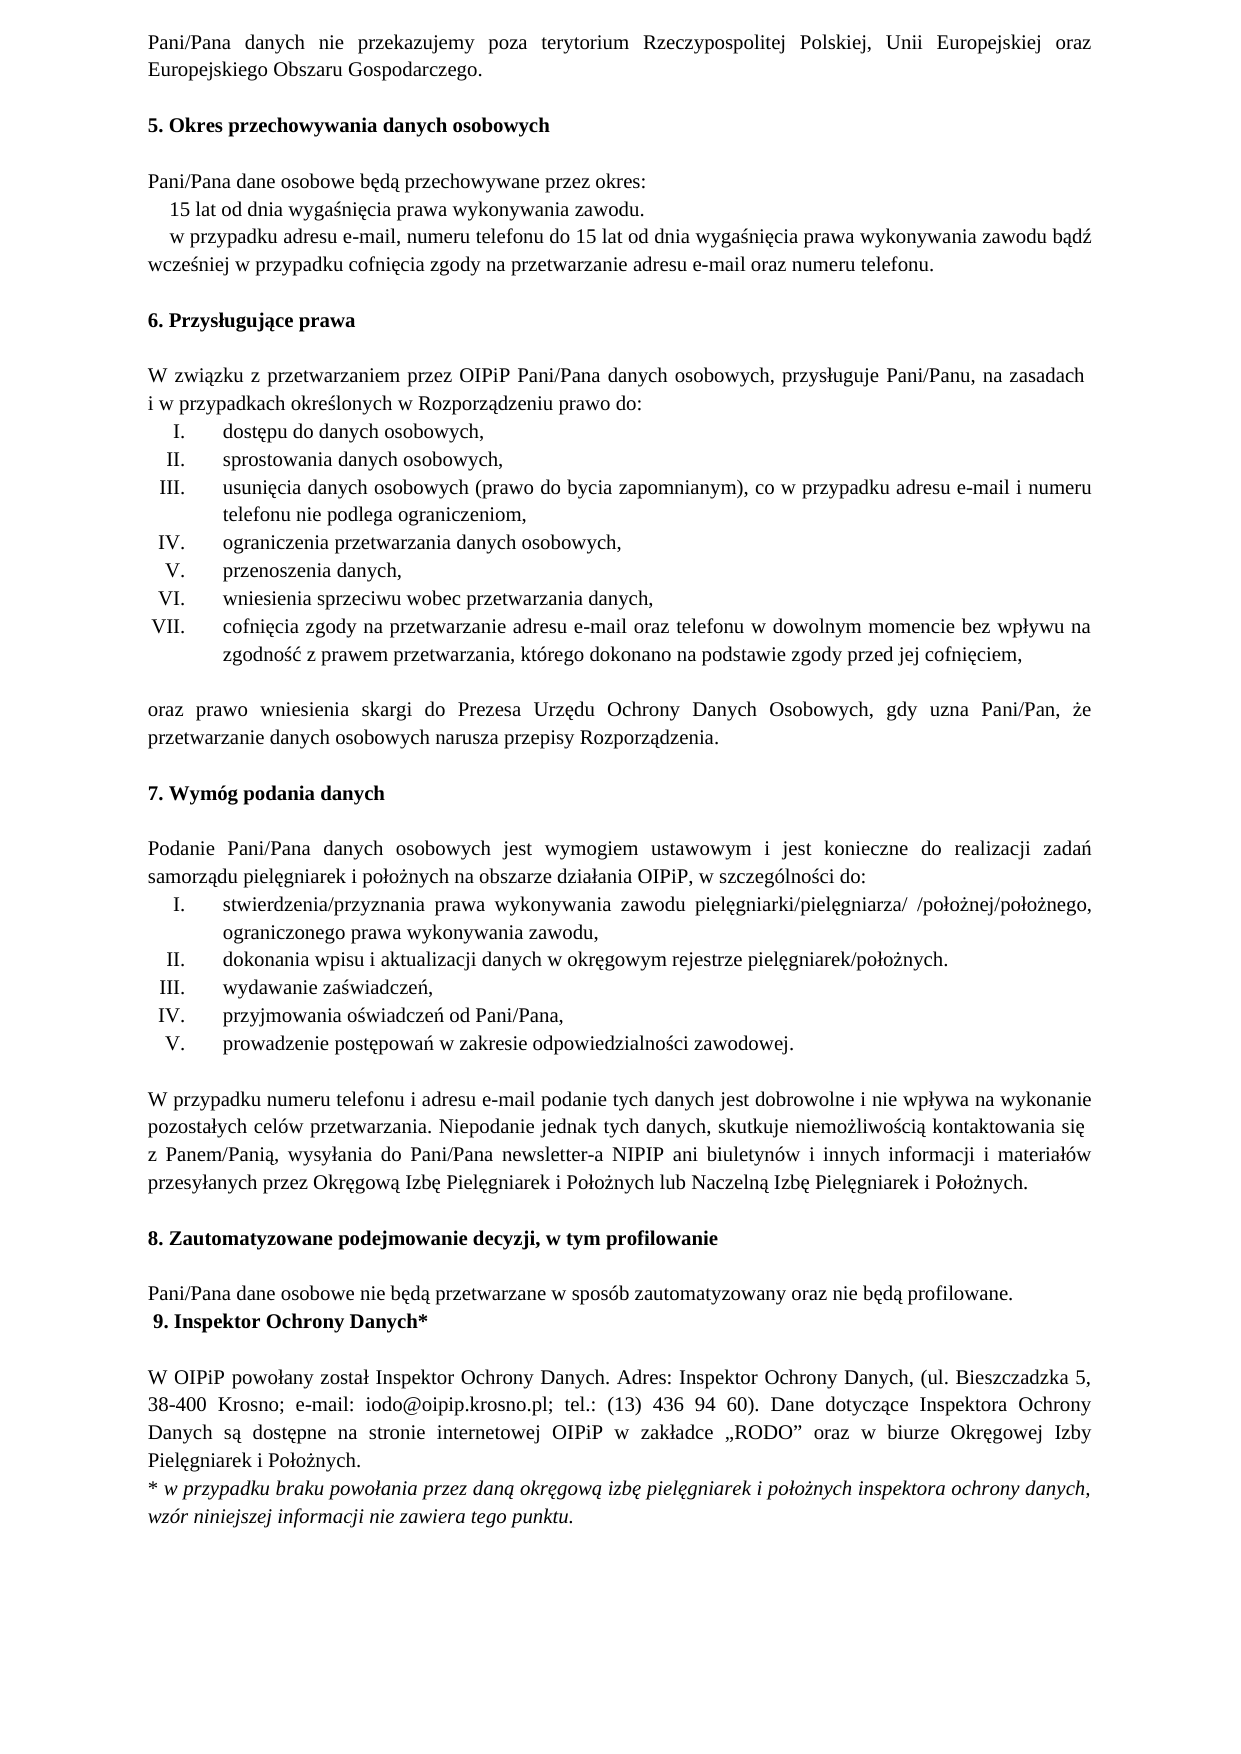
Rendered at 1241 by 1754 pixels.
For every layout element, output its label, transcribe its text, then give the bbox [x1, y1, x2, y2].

list dokonania wpisu i aktualizacji danych w okręgowym rejestrze pielęgniarek/położnych. [185, 947, 1093, 971]
text w przypadku adresu e-mail, numeru telefonu do 15 lat od dnia wygaśnięcia prawa wykonywania zawodu bądź wcześniej w przypadku cofnięcia zgody na przetwarzanie adresu e-mail oraz numeru telefonu. [148, 224, 1093, 276]
list dostępu do danych osobowych, [185, 419, 1093, 443]
list przenoszenia danych, [185, 558, 1093, 582]
text Pani/Pana dane osobowe nie będą przetwarzane w sposób zautomatyzowany oraz nie będą profilowane. [148, 1281, 1093, 1305]
text 9. Inspektor Ochrony Danych* [148, 1309, 1093, 1333]
text W związku z przetwarzaniem przez OIPiP Pani/Pana danych osobowych, przysługuje Pani/Panu, na zasadach i w przypadkach określonych w Rozporządzeniu prawo do: [148, 363, 1093, 415]
list przyjmowania oświadczeń od Pani/Pana, [185, 1003, 1093, 1027]
list cofnięcia zgody na przetwarzanie adresu e-mail oraz telefonu w dowolnym momencie bez wpływu na zgodność z prawem przetwarzania, którego dokonano na podstawie zgody przed jej cofnięciem, [185, 614, 1093, 666]
text 6. Przysługujące prawa [148, 308, 1093, 332]
text 7. Wymóg podania danych [148, 781, 1093, 804]
text W OIPiP powołany został Inspektor Ochrony Danych. Adres: Inspektor Ochrony Danych, (ul. Bieszczadzka 5, 38-400 Krosno; e-mail: iodo@oipip.krosno.pl; tel.: (13) 436 94 60). Dane dotyczące Inspektora Ochrony Danych są dostępne na stronie internetowej OIPiP w zakładce „RODO” oraz w biurze Okręgowej Izby Pielęgniarek i Położnych. [148, 1364, 1093, 1472]
text Pani/Pana danych nie przekazujemy poza terytorium Rzeczypospolitej Polskiej, Unii Europejskiej oraz Europejskiego Obszaru Gospodarczego. [148, 29, 1093, 81]
list prowadzenie postępowań w zakresie odpowiedzialności zawodowej. [185, 1031, 1093, 1055]
text Podanie Pani/Pana danych osobowych jest wymogiem ustawowym i jest konieczne do realizacji zadań samorządu pielęgniarek i położnych na obszarze działania OIPiP, w szczególności do: [148, 836, 1093, 888]
list sprostowania danych osobowych, [185, 447, 1093, 471]
text Pani/Pana dane osobowe będą przechowywane przez okres: [148, 169, 1093, 193]
text 5. Okres przechowywania danych osobowych [148, 113, 1093, 137]
text 8. Zautomatyzowane podejmowanie decyzji, w tym profilowanie [148, 1226, 1093, 1249]
list wniesienia sprzeciwu wobec przetwarzania danych, [185, 586, 1093, 610]
list stwierdzenia/przyznania prawa wykonywania zawodu pielęgniarki/pielęgniarza/ /położnej/położnego, ograniczonego prawa wykonywania zawodu, [185, 892, 1093, 944]
text 15 lat od dnia wygaśnięcia prawa wykonywania zawodu. [148, 196, 1093, 221]
list wydawanie zaświadczeń, [185, 975, 1093, 999]
list ograniczenia przetwarzania danych osobowych, [185, 530, 1093, 554]
text W przypadku numeru telefonu i adresu e-mail podanie tych danych jest dobrowolne i nie wpływa na wykonanie pozostałych celów przetwarzania. Niepodanie jednak tych danych, skutkuje niemożliwością kontaktowania się z Panem/Panią, wysyłania do Pani/Pana newsletter-a NIPIP ani biuletynów i innych informacji i materiałów przesyłanych przez Okręgową Izbę Pielęgniarek i Położnych lub Naczelną Izbę Pielęgniarek i Położnych. [148, 1086, 1093, 1194]
list usunięcia danych osobowych (prawo do bycia zapomnianym), co w przypadku adresu e-mail i numeru telefonu nie podlega ograniczeniom, [185, 474, 1093, 526]
text oraz prawo wniesienia skargi do Prezesa Urzędu Ochrony Danych Osobowych, gdy uzna Pani/Pan, że przetwarzanie danych osobowych narusza przepisy Rozporządzenia. [148, 697, 1093, 749]
text * w przypadku braku powołania przez daną okręgową izbę pielęgniarek i położnych inspektora ochrony danych, wzór niniejszej informacji nie zawiera tego punktu. [148, 1476, 1093, 1528]
